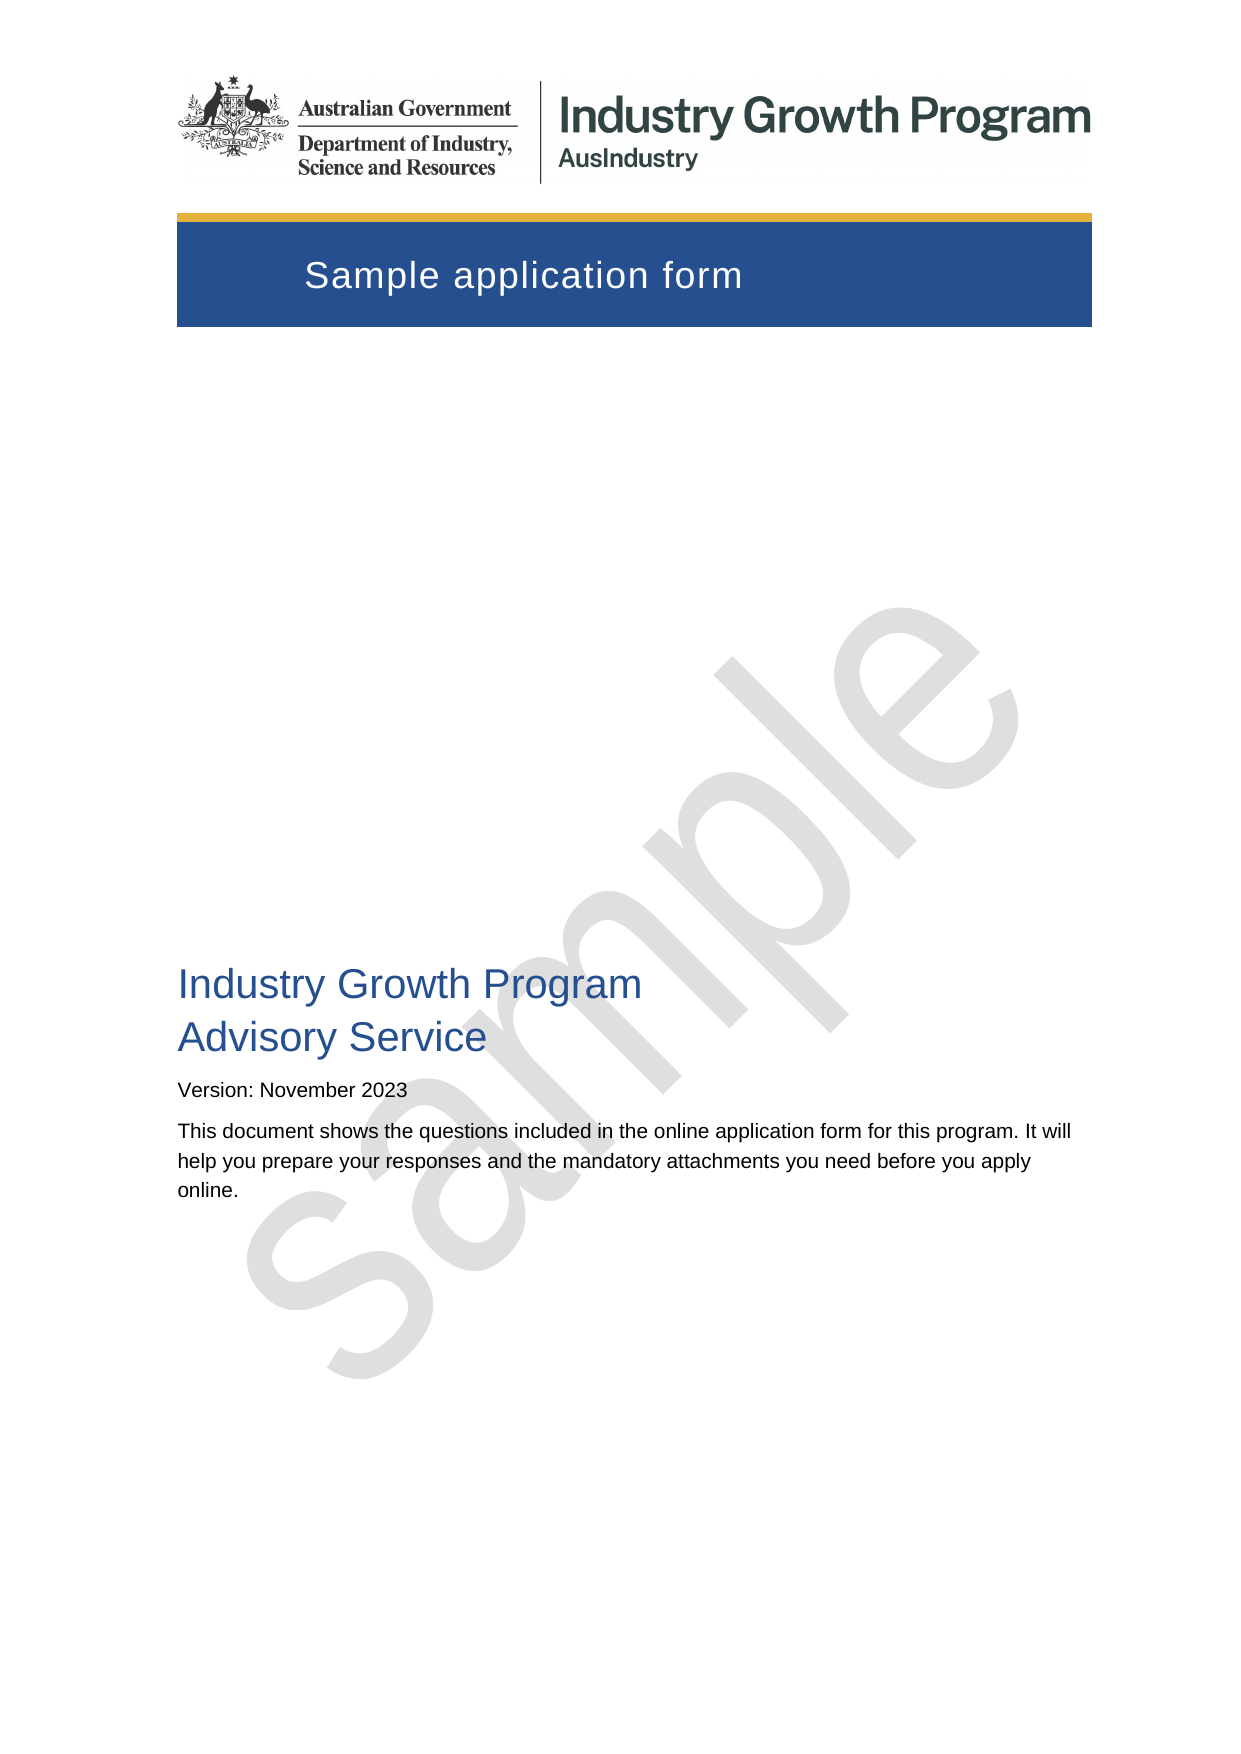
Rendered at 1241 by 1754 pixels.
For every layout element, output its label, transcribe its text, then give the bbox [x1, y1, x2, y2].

subtitle Advisory Service [177, 1012, 1092, 1060]
text Version: November 2023 [177, 1072, 1092, 1102]
text This document shows the questions included in the online application form for this program. It will help you prepare your responses and the mandatory attachments you need before you apply online. [177, 1114, 1092, 1202]
subtitle Industry Growth Program [177, 960, 1092, 1008]
picture [177, 73, 1093, 185]
